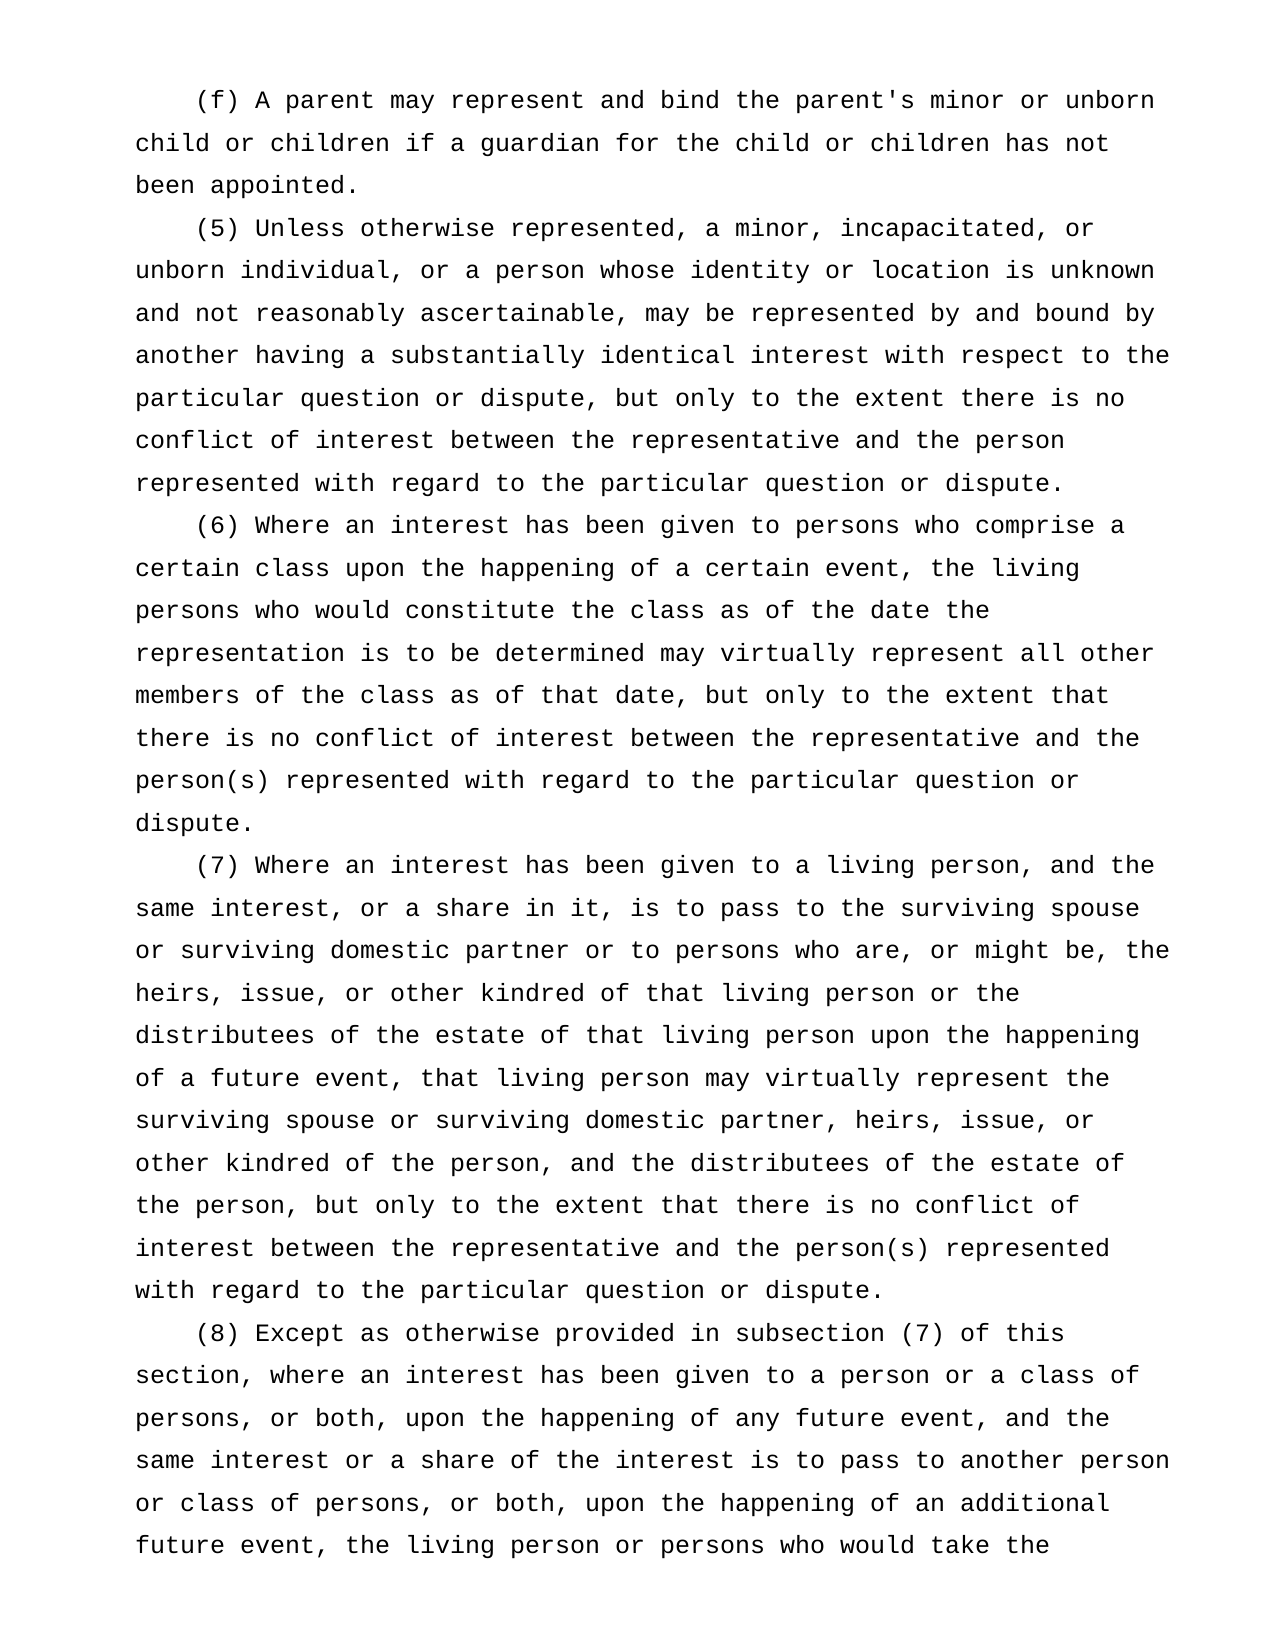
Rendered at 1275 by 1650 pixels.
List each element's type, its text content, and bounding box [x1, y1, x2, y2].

text (f) A parent may represent and bind the parent's minor or unborn child or children if a guardian for the child or children has not been appointed. [135, 75, 1170, 202]
text (6) Where an interest has been given to persons who comprise a certain class upon the happening of a certain event, the living persons who would constitute the class as of the date the representation is to be determined may virtually represent all other members of the class as of that date, but only to the extent that there is no conflict of interest between the representative and the person(s) represented with regard to the particular question or dispute. [135, 500, 1170, 840]
text (7) Where an interest has been given to a living person, and the same interest, or a share in it, is to pass to the surviving spouse or surviving domestic partner or to persons who are, or might be, the heirs, issue, or other kindred of that living person or the distributees of the estate of that living person upon the happening of a future event, that living person may virtually represent the surviving spouse or surviving domestic partner, heirs, issue, or other kindred of the person, and the distributees of the estate of the person, but only to the extent that there is no conflict of interest between the representative and the person(s) represented with regard to the particular question or dispute. [135, 840, 1170, 1307]
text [135, 1307, 1170, 1562]
text (5) Unless otherwise represented, a minor, incapacitated, or unborn individual, or a person whose identity or location is unknown and not reasonably ascertainable, may be represented by and bound by another having a substantially identical interest with respect to the particular question or dispute, but only to the extent there is no conflict of interest between the representative and the person represented with regard to the particular question or dispute. [135, 202, 1170, 500]
